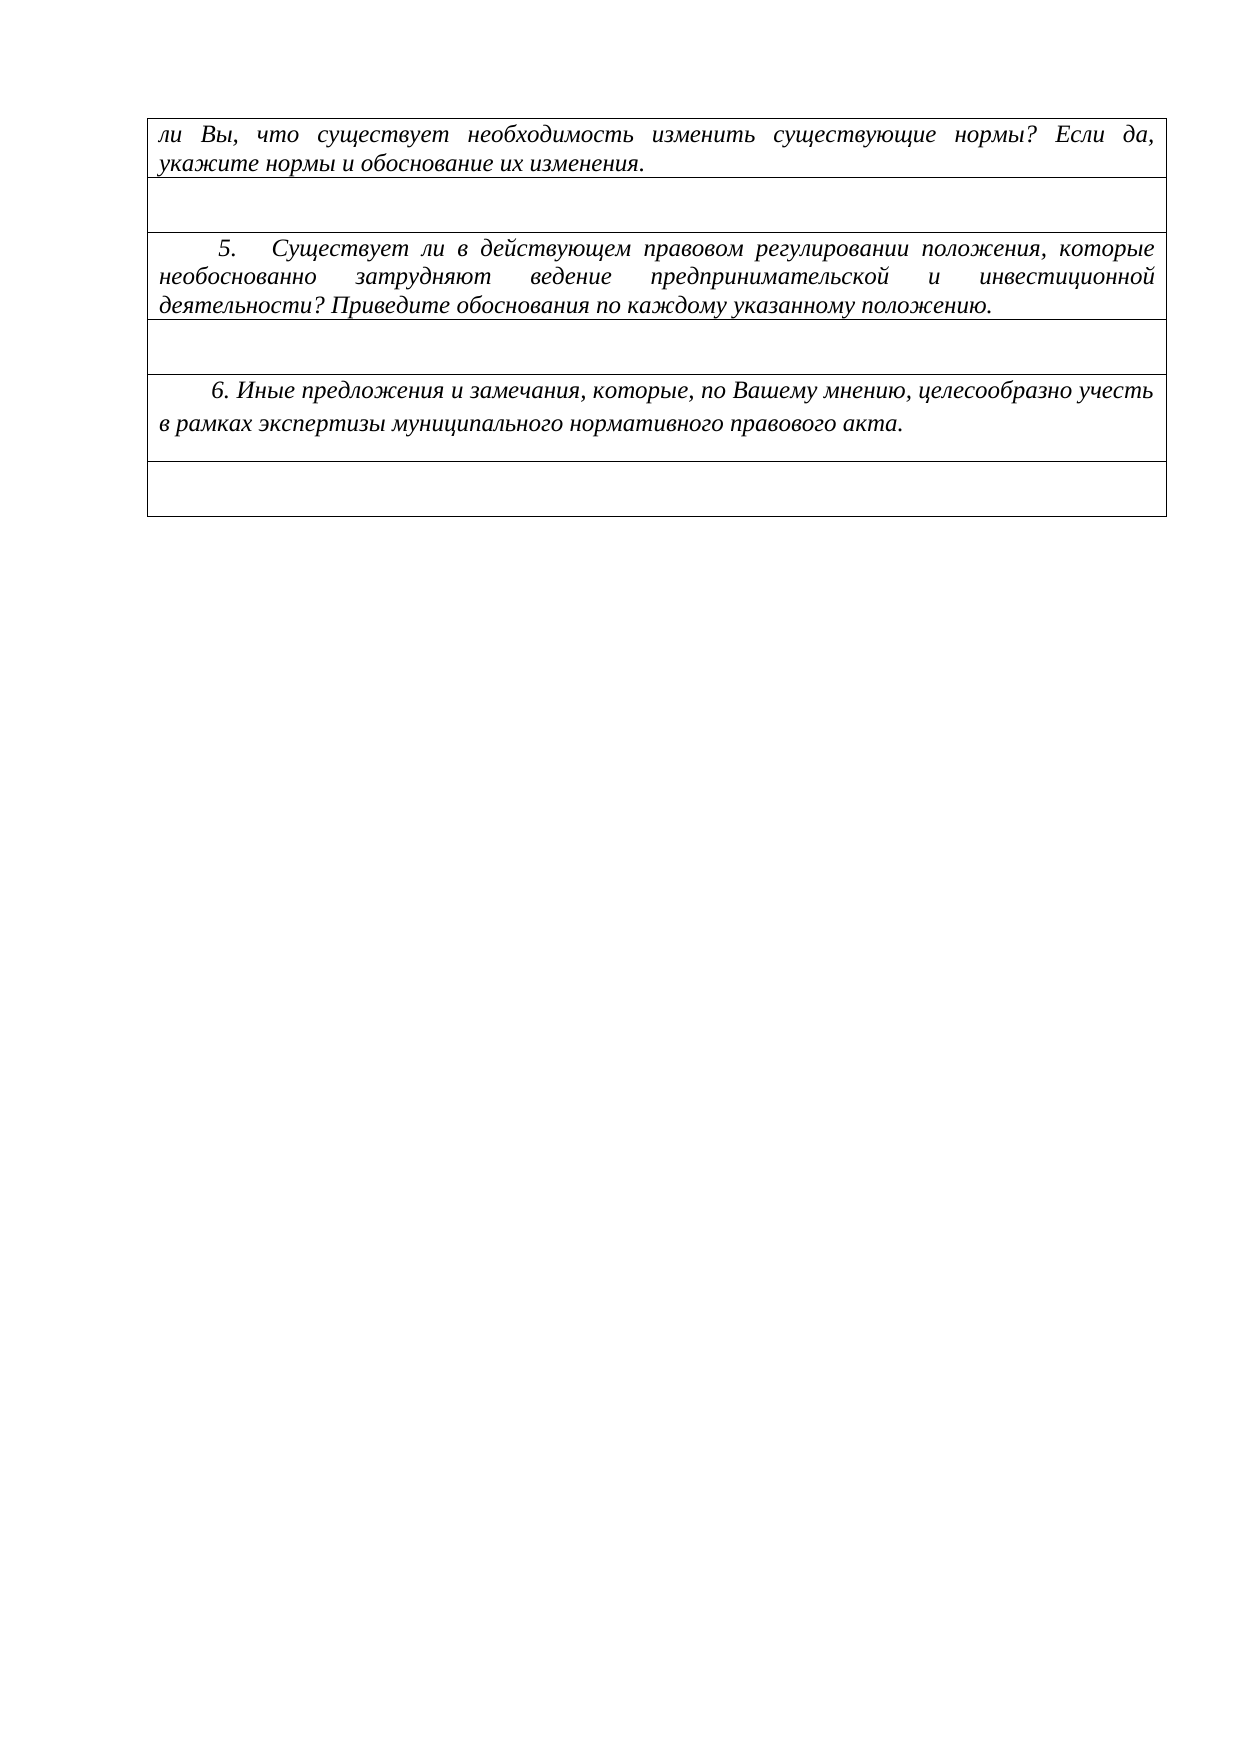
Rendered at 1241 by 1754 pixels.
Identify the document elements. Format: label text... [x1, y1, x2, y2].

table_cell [148, 119, 1166, 177]
table_cell [148, 178, 1166, 232]
table_cell [148, 320, 1166, 374]
table_cell [148, 462, 1166, 516]
table_cell 6. Иные предложения и замечания, которые, по Вашему мнению, целесообразно учесть в рамках экспертизы муниципального нормативного правового акта. [148, 375, 1166, 461]
table_cell Существует ли в действующем правовом регулировании положения, которые необоснованно затрудняют ведение предпринимательской и инвестиционной деятельности? Приведите обоснования по каждому указанному положению. [148, 233, 1166, 319]
